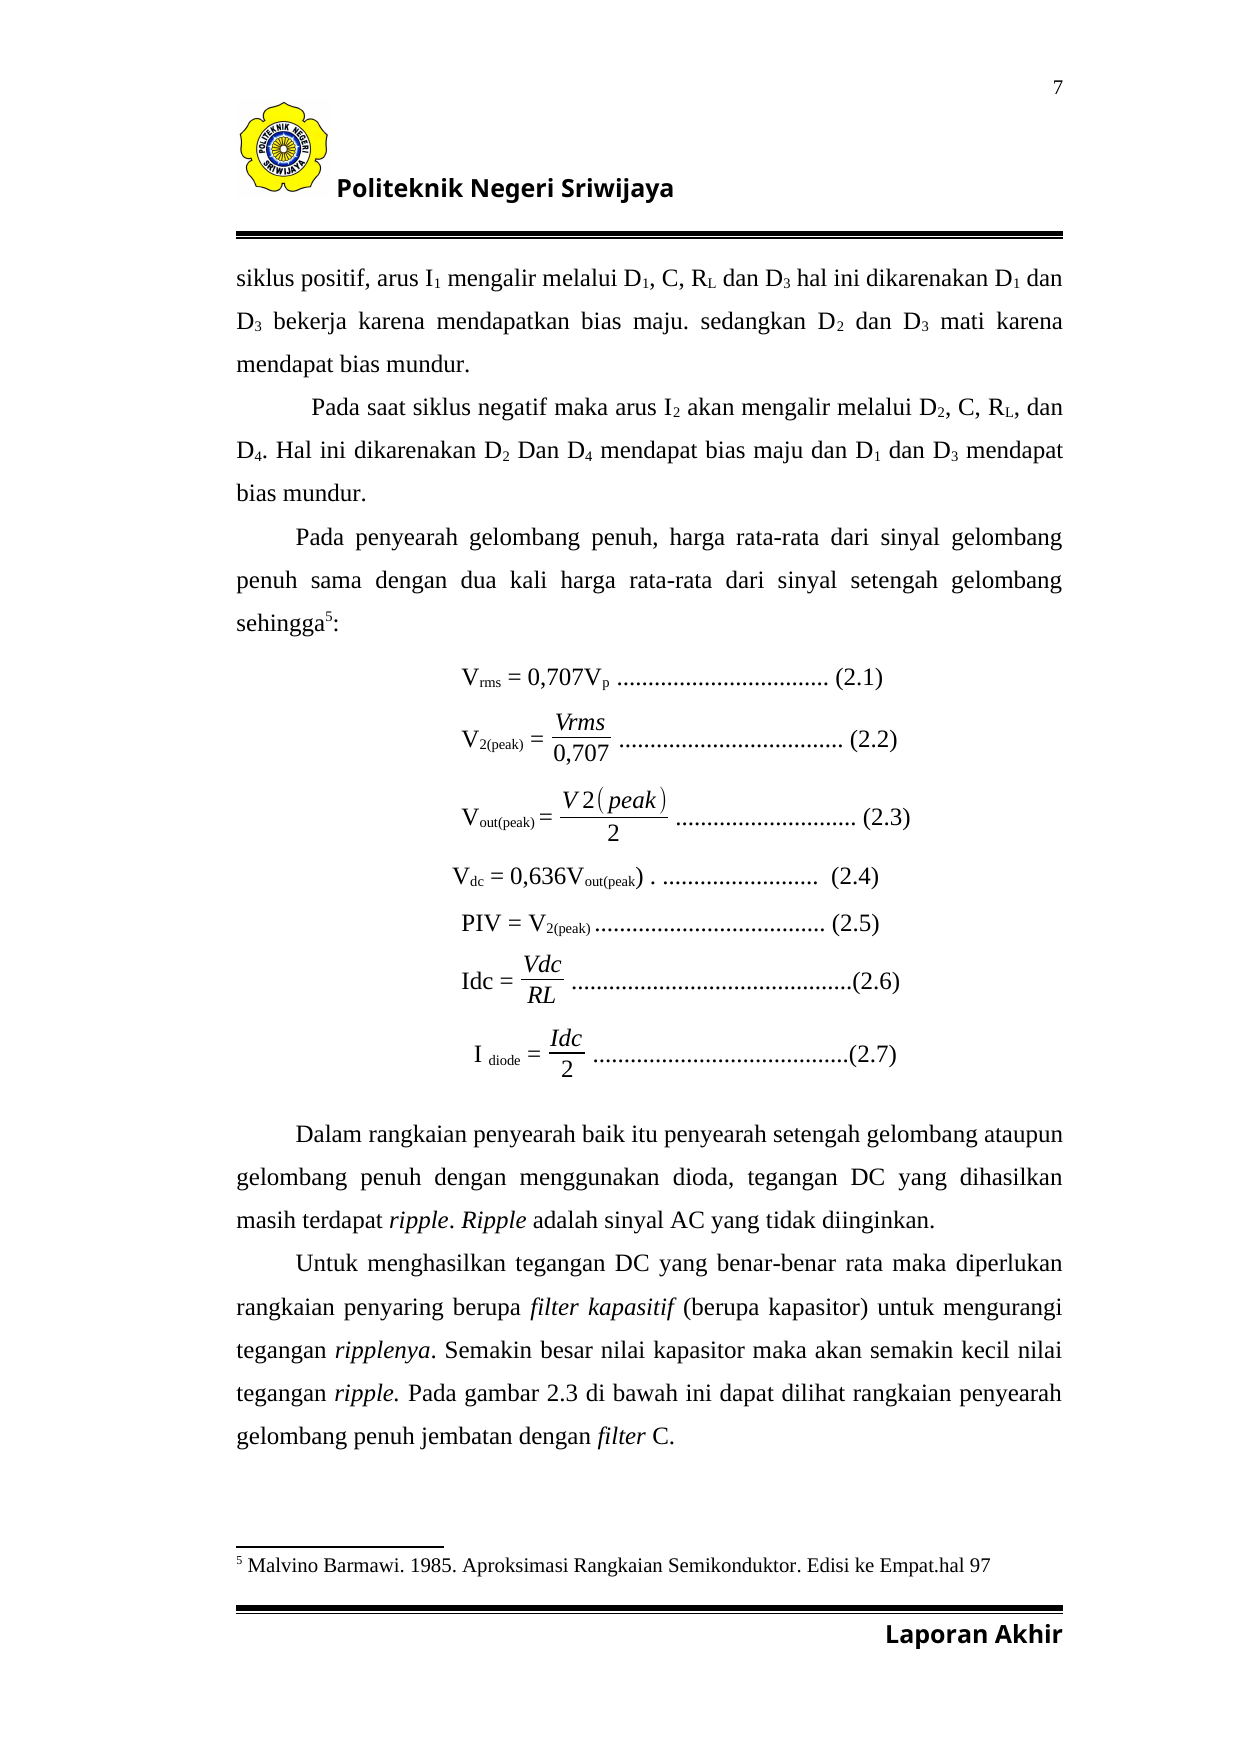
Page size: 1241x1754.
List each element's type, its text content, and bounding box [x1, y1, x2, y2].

text Pada penyearah gelombang penuh, harga rata-rata dari sinyal gelombang penuh sama dengan dua kali harga rata-rata dari sinyal setengah gelombang sehingga: [236, 522, 1063, 637]
text Vdc = 0,636Vout(peak) . ......................... (2.4) [236, 861, 1063, 890]
text Vout(peak) = ............................. (2.3) [386, 785, 1063, 847]
text Idc = .............................................(2.6) [236, 951, 1063, 1010]
picture [236, 99, 331, 198]
text Vrms = 0,707Vp .................................. (2.1) [236, 662, 1063, 691]
text PIV = V2(peak) ..................................... (2.5) [236, 908, 1063, 936]
text Untuk menghasilkan tegangan DC yang benar-benar rata maka diperlukan rangkaian penyaring berupa filter kapasitif (berupa kapasitor) untuk mengurangi tegangan ripplenya. Semakin besar nilai kapasitor maka akan semakin kecil nilai tegangan ripple. Pada gambar 2.3 di bawah ini dapat dilihat rangkaian penyearah gelombang penuh jembatan dengan filter C. [236, 1248, 1063, 1450]
text Pada saat siklus negatif maka arus I2 akan mengalir melalui D2, C, RL, dan D4. Hal ini dikarenakan D2 Dan D4 mendapat bias maju dan D1 dan D3 mendapat bias mundur. [236, 392, 1063, 507]
text V2(peak) = .................................... (2.2) [236, 708, 1063, 767]
text I diode = .........................................(2.7) [236, 1024, 1063, 1083]
text Dalam rangkaian penyearah baik itu penyearah setengah gelombang ataupun gelombang penuh dengan menggunakan dioda, tegangan DC yang dihasilkan masih terdapat ripple. Ripple adalah sinyal AC yang tidak diinginkan. [236, 1119, 1063, 1234]
